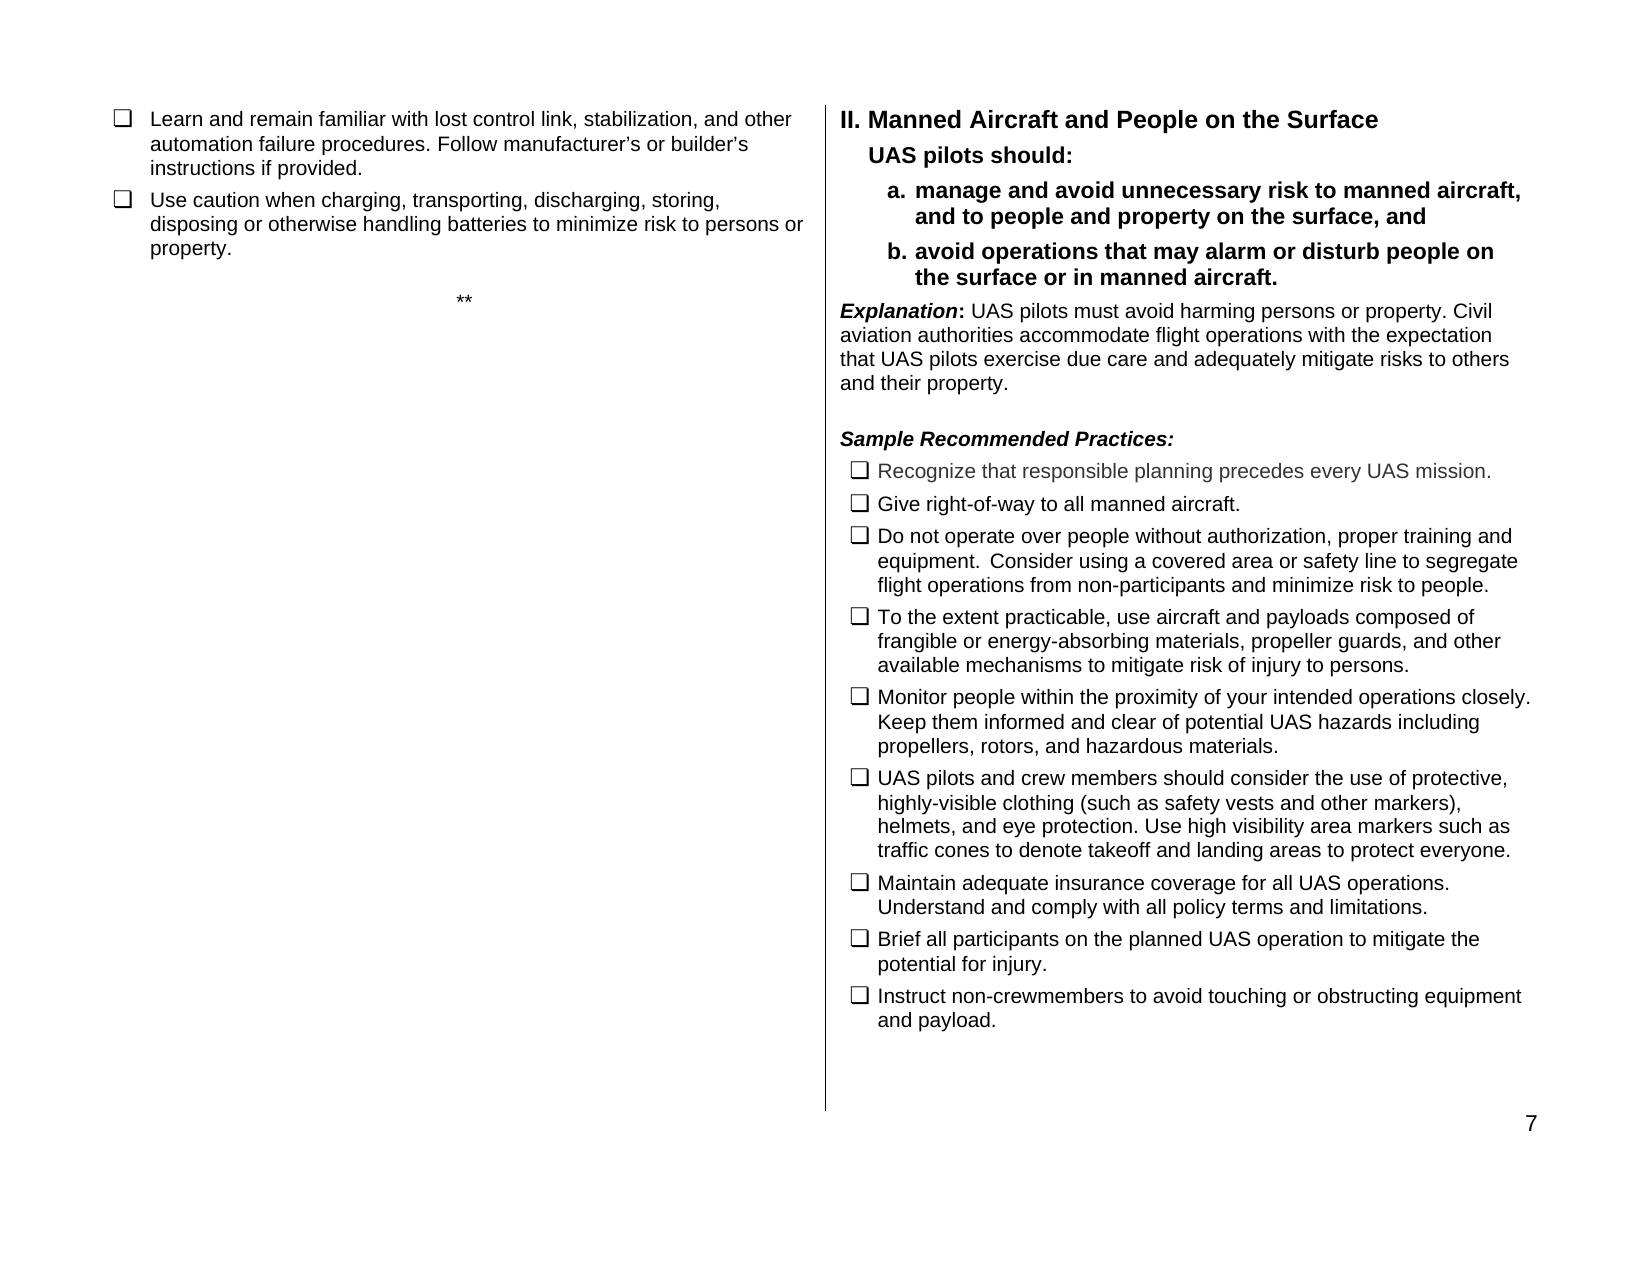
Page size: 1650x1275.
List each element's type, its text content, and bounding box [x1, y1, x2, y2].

text ** [122, 290, 806, 314]
list Learn and remain familiar with lost control link, stabilization, and other automation failure procedures. Follow manufacturer’s or builder’s instructions if provided. [112, 105, 806, 179]
list Give right-of-way to all manned aircraft. [849, 490, 1534, 516]
text Explanation: UAS pilots must avoid harming persons or property. Civil aviation authorities accommodate flight operations with the expectation that UAS pilots exercise due care and adequately mitigate risks to others and their property. [840, 299, 1533, 395]
text Sample Recommended Practices: [840, 427, 1534, 451]
text UAS pilots should: [868, 142, 1533, 168]
list Monitor people within the proximity of your intended operations closely. Keep them informed and clear of potential UAS hazards including propellers, rotors, and hazardous materials. [849, 683, 1534, 758]
list Brief all participants on the planned UAS operation to mitigate the potential for injury. [849, 925, 1537, 975]
list UAS pilots and crew members should consider the use of protective, highly-visible clothing (such as safety vests and other markers), helmets, and eye protection. Use high visibility area markers such as traffic cones to denote takeoff and landing areas to protect everyone. [849, 764, 1534, 862]
list Instruct non-crewmembers to avoid touching or obstructing equipment and payload. [849, 982, 1537, 1032]
list Do not operate over people without authorization, proper training and equipment. Consider using a covered area or safety line to segregate flight operations from non-participants and minimize risk to people. [849, 522, 1534, 597]
text a. manage and avoid unnecessary risk to manned aircraft, and to people and property on the surface, and [887, 177, 1533, 229]
text b. avoid operations that may alarm or disturb people on the surface or in manned aircraft. [887, 238, 1533, 291]
subtitle II. Manned Aircraft and People on the Surface [840, 105, 1533, 134]
list Maintain adequate insurance coverage for all UAS operations. Understand and comply with all policy terms and limitations. [849, 868, 1537, 919]
list Recognize that responsible planning precedes every UAS mission. [849, 457, 1534, 483]
list Use caution when charging, transporting, discharging, storing, disposing or otherwise handling batteries to minimize risk to persons or property. [112, 186, 806, 260]
list To the extent practicable, use aircraft and payloads composed of frangible or energy-absorbing materials, propeller guards, and other available mechanisms to mitigate risk of injury to persons. [849, 603, 1534, 677]
